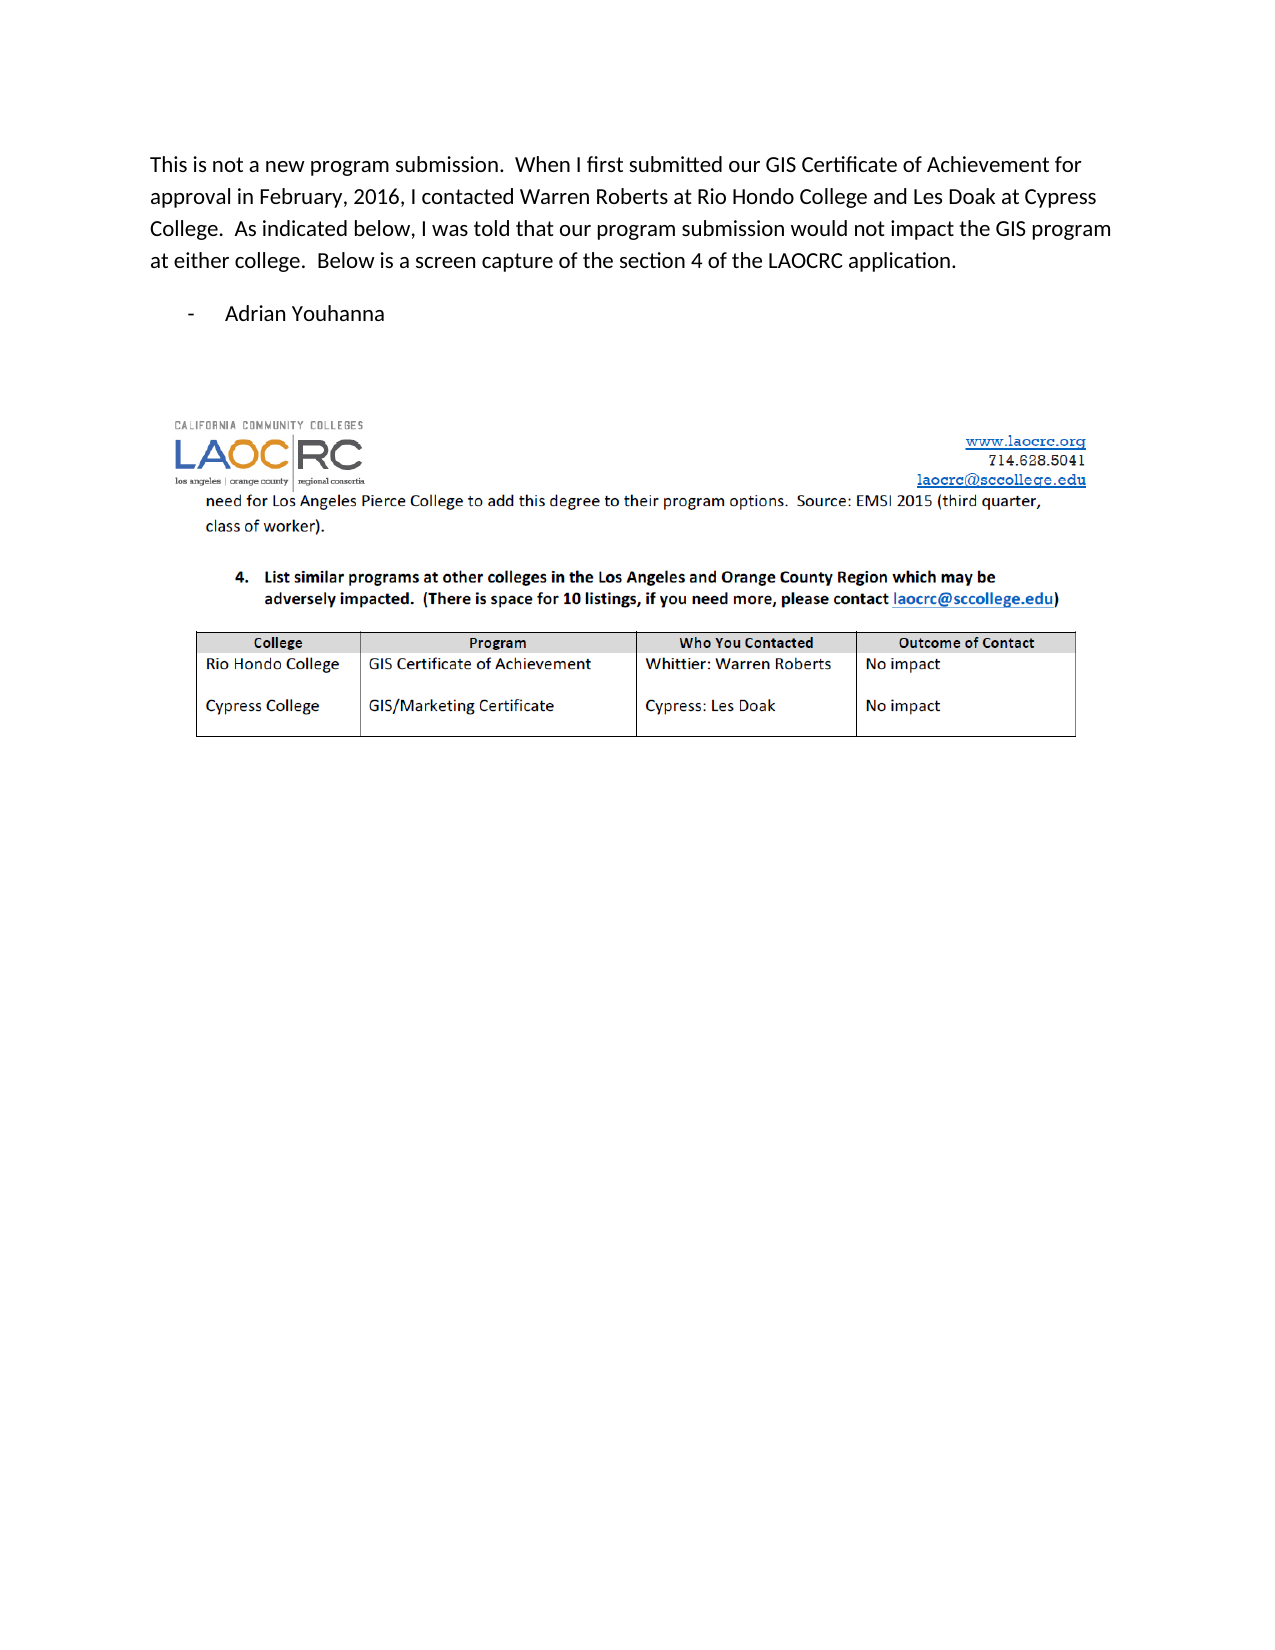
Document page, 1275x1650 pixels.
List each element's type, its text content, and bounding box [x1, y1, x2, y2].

picture [150, 384, 1125, 750]
list Adrian Youhanna [187, 299, 1125, 328]
text This is not a new program submission. When I first submitted our GIS Certificate of Achievement for approval in February, 2016, I contacted Warren Roberts at Rio Hondo College and Les Doak at Cypress College. As indicated below, I was told that our program submission would not impact the GIS program at either college. Below is a screen capture of the section 4 of the LAOCRC application. [150, 150, 1125, 274]
